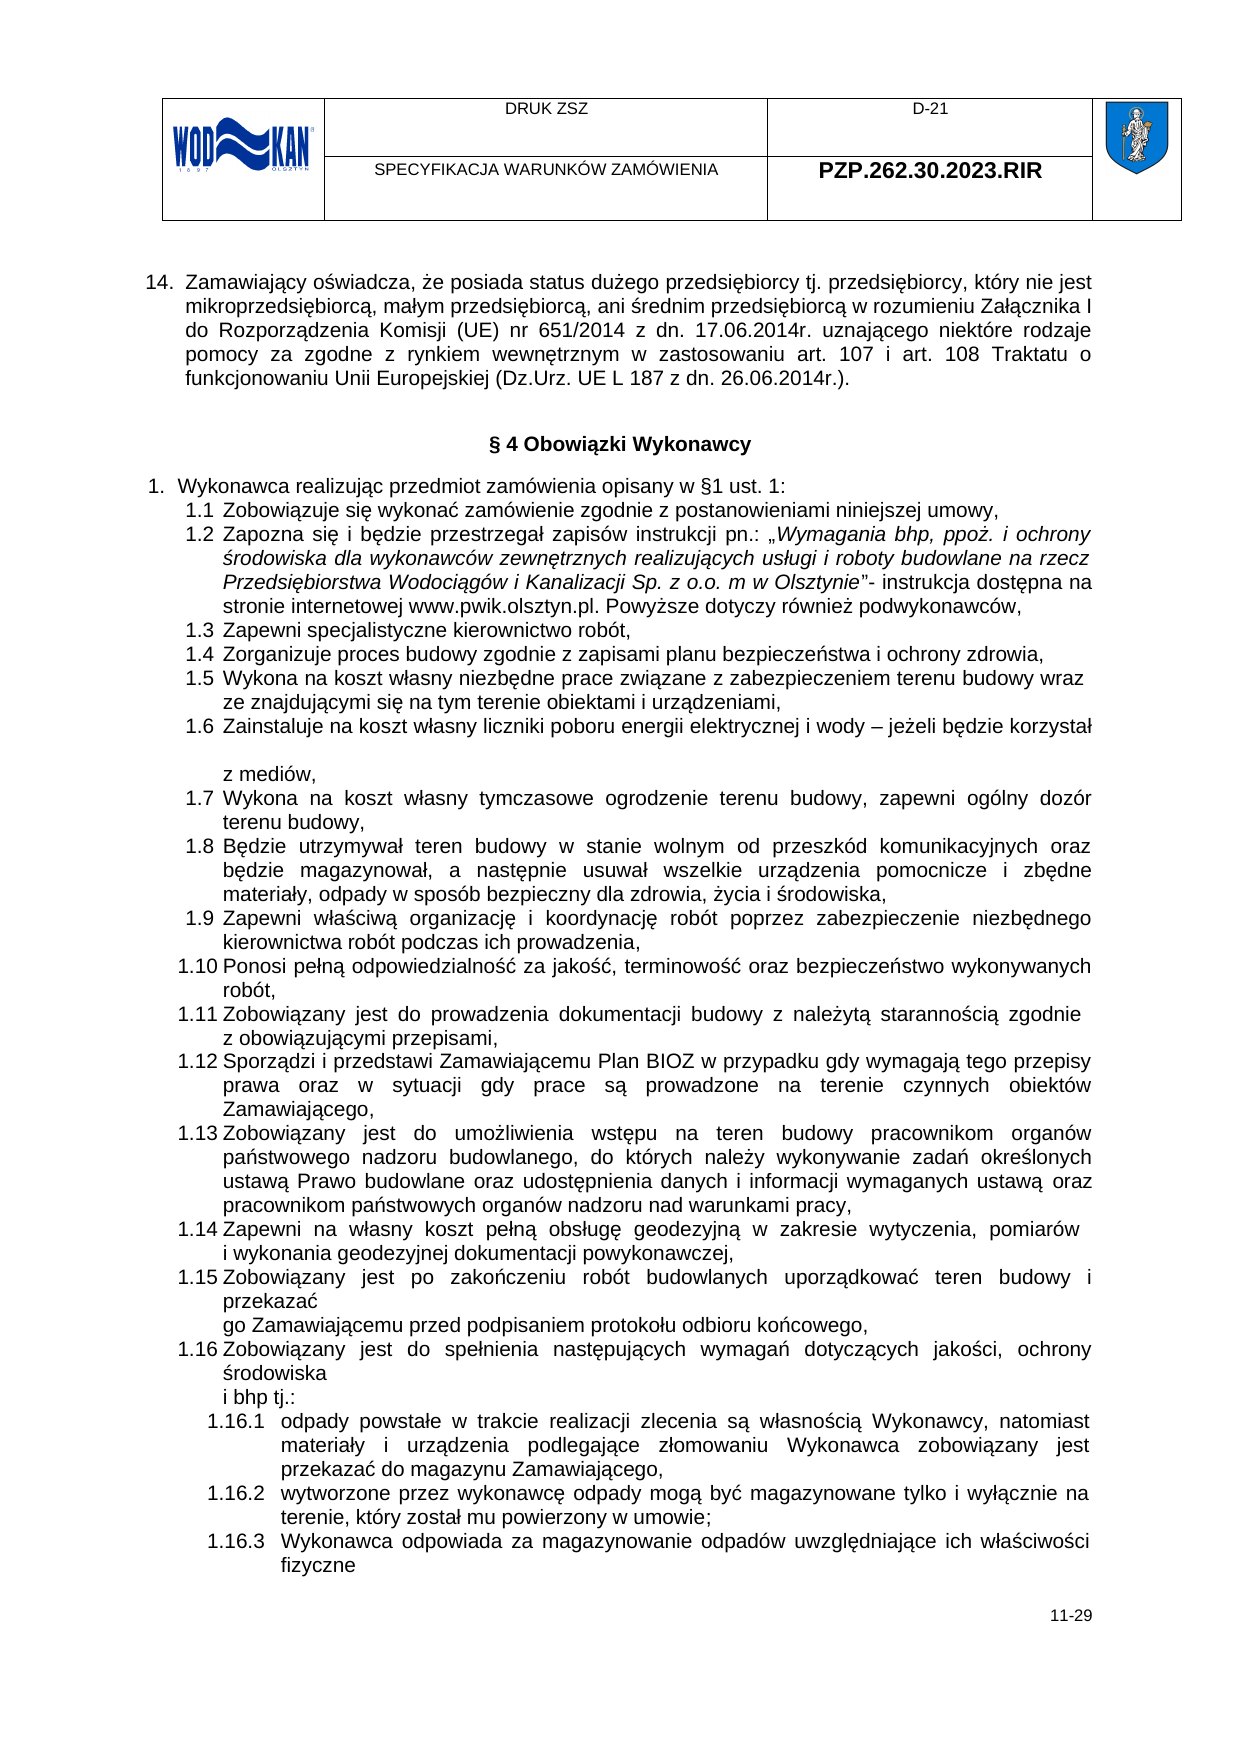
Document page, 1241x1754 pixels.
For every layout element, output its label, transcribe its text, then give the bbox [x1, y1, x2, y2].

list Zobowiązany jest do prowadzenia dokumentacji budowy z należytą starannością zgodnie z obowiązującymi przepisami, [177, 1001, 1093, 1049]
list Będzie utrzymywał teren budowy w stanie wolnym od przeszkód komunikacyjnych oraz będzie magazynował, a następnie usuwał wszelkie urządzenia pomocnicze i zbędne materiały, odpady w sposób bezpieczny dla zdrowia, życia i środowiska, [185, 834, 1093, 906]
list wytworzone przez wykonawcę odpady mogą być magazynowane tylko i wyłącznie na terenie, który został mu powierzony w umowie; [207, 1481, 1090, 1528]
list Zobowiązuje się wykonać zamówienie zgodnie z postanowieniami niniejszej umowy, [185, 498, 1093, 522]
picture [1104, 100, 1170, 176]
list Zapewni właściwą organizację i koordynację robót poprzez zabezpieczenie niezbędnego kierownictwa robót podczas ich prowadzenia, [185, 906, 1093, 953]
picture [173, 107, 315, 174]
list Sporządzi i przedstawi Zamawiającemu Plan BIOZ w przypadku gdy wymagają tego przepisy prawa oraz w sytuacji gdy prace są prowadzone na terenie czynnych obiektów Zamawiającego, [177, 1049, 1093, 1121]
list Wykona na koszt własny tymczasowe ogrodzenie terenu budowy, zapewni ogólny dozór terenu budowy, [185, 786, 1093, 834]
list Zamawiający oświadcza, że posiada status dużego przedsiębiorcy tj. przedsiębiorcy, który nie jest mikroprzedsiębiorcą, małym przedsiębiorcą, ani średnim przedsiębiorcą w rozumieniu Załącznika I do Rozporządzenia Komisji (UE) nr 651/2014 z dn. 17.06.2014r. uznającego niektóre rodzaje pomocy za zgodne z rynkiem wewnętrznym w zastosowaniu art. 107 i art. 108 Traktatu o funkcjonowaniu Unii Europejskiej (Dz.Urz. UE L 187 z dn. 26.06.2014r.). [145, 269, 1093, 389]
list Wykona na koszt własny niezbędne prace związane z zabezpieczeniem terenu budowy wraz ze znajdującymi się na tym terenie obiektami i urządzeniami, [185, 666, 1093, 714]
text § 4 Obowiązki Wykonawcy [148, 432, 1093, 456]
list Zobowiązany jest po zakończeniu robót budowlanych uporządkować teren budowy i przekazać go Zamawiającemu przed podpisaniem protokołu odbioru końcowego, [177, 1265, 1093, 1337]
list Zapewni specjalistyczne kierownictwo robót, [185, 618, 1093, 642]
list Wykonawca realizując przedmiot zamówienia opisany w §1 ust. 1: [148, 474, 1093, 498]
list Zobowiązany jest do umożliwienia wstępu na teren budowy pracownikom organów państwowego nadzoru budowlanego, do których należy wykonywanie zadań określonych ustawą Prawo budowlane oraz udostępnienia danych i informacji wymaganych ustawą oraz pracownikom państwowych organów nadzoru nad warunkami pracy, [177, 1121, 1093, 1217]
list Zapewni na własny koszt pełną obsługę geodezyjną w zakresie wytyczenia, pomiarów i wykonania geodezyjnej dokumentacji powykonawczej, [177, 1217, 1093, 1265]
list odpady powstałe w trakcie realizacji zlecenia są własnością Wykonawcy, natomiast materiały i urządzenia podlegające złomowaniu Wykonawca zobowiązany jest przekazać do magazynu Zamawiającego, [207, 1409, 1090, 1481]
list Zobowiązany jest do spełnienia następujących wymagań dotyczących jakości, ochrony środowiska i bhp tj.: [177, 1337, 1093, 1409]
list Ponosi pełną odpowiedzialność za jakość, terminowość oraz bezpieczeństwo wykonywanych robót, [177, 953, 1093, 1001]
list Zorganizuje proces budowy zgodnie z zapisami planu bezpieczeństwa i ochrony zdrowia, [185, 642, 1093, 666]
list Zainstaluje na koszt własny liczniki poboru energii elektrycznej i wody – jeżeli będzie korzystał z mediów, [185, 714, 1093, 786]
list Zapozna się i będzie przestrzegał zapisów instrukcji pn.: „Wymagania bhp, ppoż. i ochrony środowiska dla wykonawców zewnętrznych realizujących usługi i roboty budowlane na rzecz Przedsiębiorstwa Wodociągów i Kanalizacji Sp. z o.o. m w Olsztynie”- instrukcja dostępna na stronie internetowej www.pwik.olsztyn.pl. Powyższe dotyczy również podwykonawców, [185, 522, 1093, 618]
